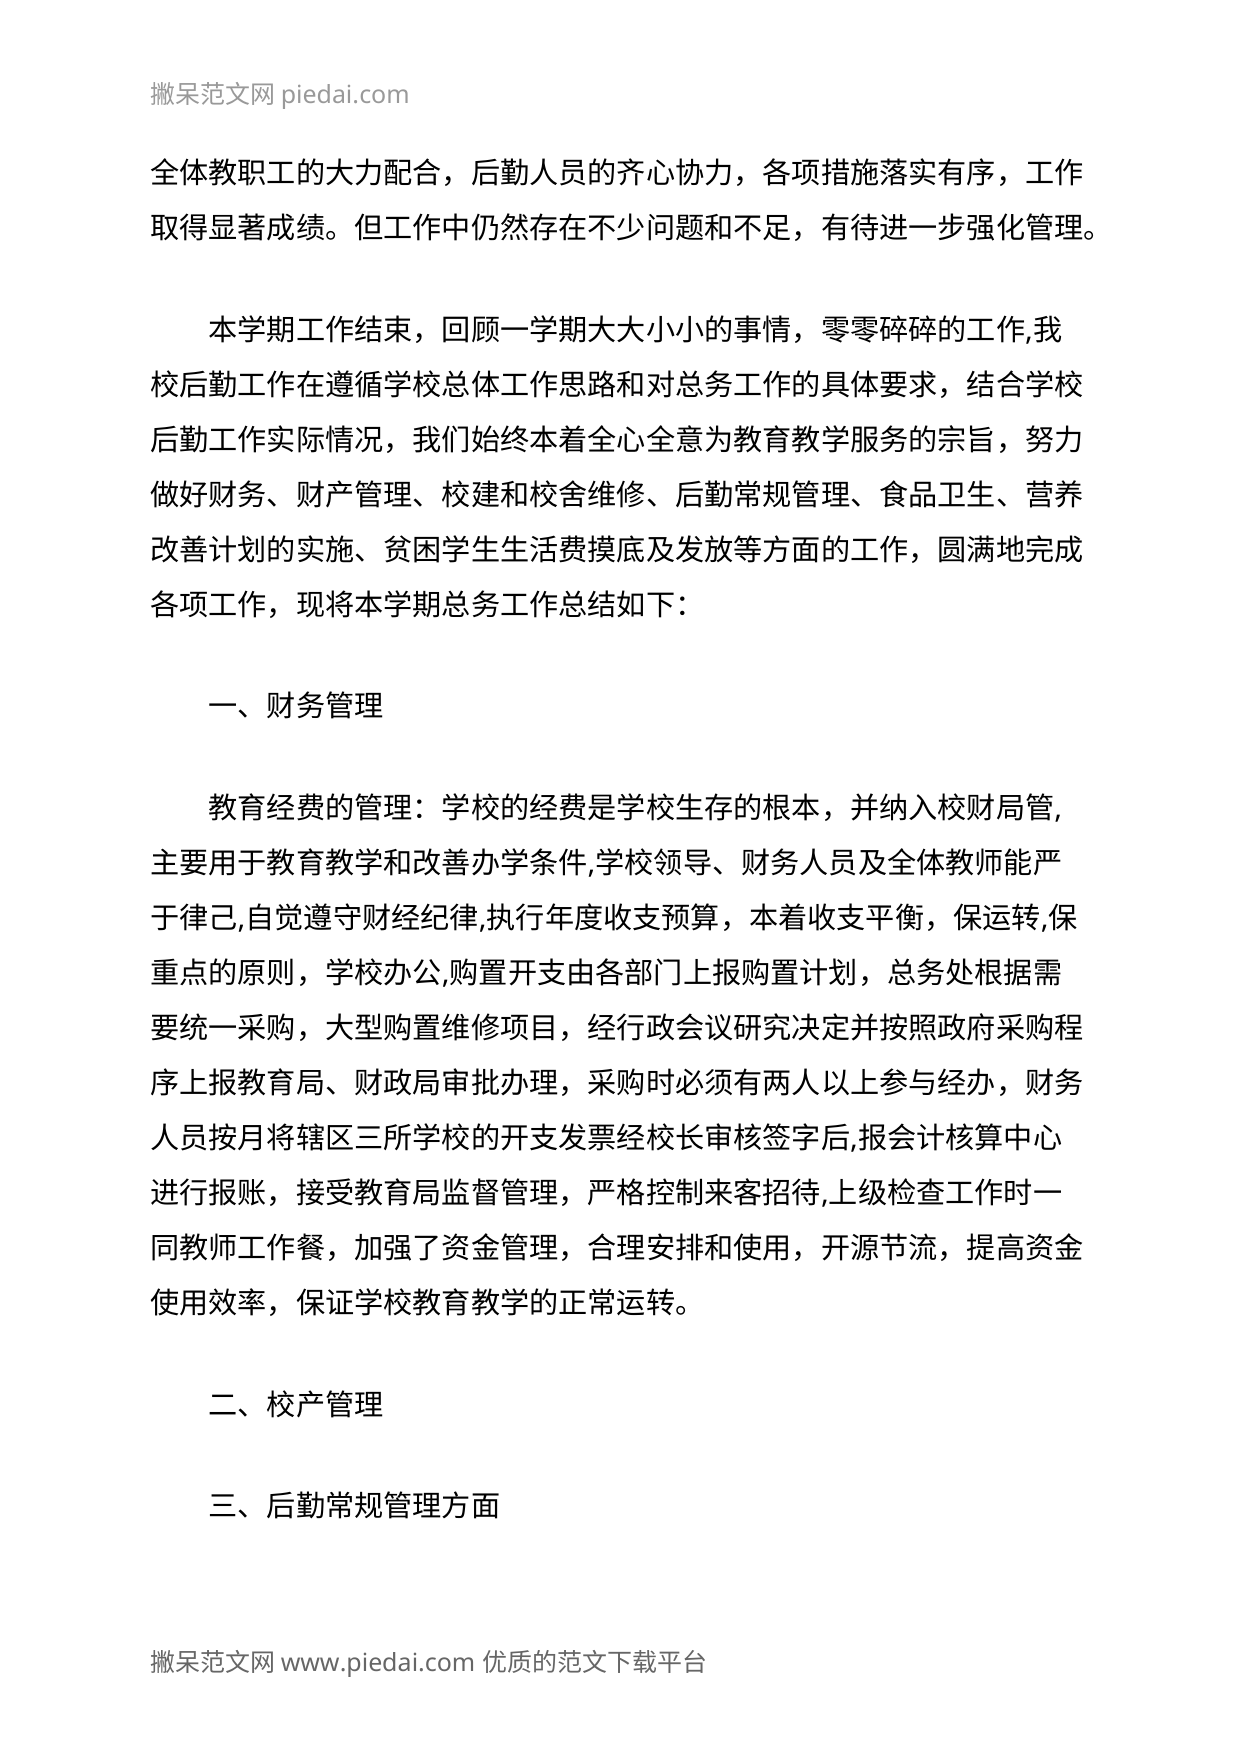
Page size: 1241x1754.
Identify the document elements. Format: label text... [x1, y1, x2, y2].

text 一、财务管理 [150, 683, 1090, 725]
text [150, 150, 1090, 247]
text 三、后勤常规管理方面 [150, 1483, 1090, 1525]
text 二、校产管理 [150, 1381, 1090, 1423]
text 本学期工作结束，回顾一学期大大小小的事情，零零碎碎的工作,我校后勤工作在遵循学校总体工作思路和对总务工作的具体要求，结合学校后勤工作实际情况，我们始终本着全心全意为教育教学服务的宗旨，努力做好财务、财产管理、校建和校舍维修、后勤常规管理、食品卫生、营养改善计划的实施、贫困学生生活费摸底及发放等方面的工作，圆满地完成各项工作，现将本学期总务工作总结如下： [150, 307, 1090, 623]
text 教育经费的管理：学校的经费是学校生存的根本，并纳入校财局管,主要用于教育教学和改善办学条件,学校领导、财务人员及全体教师能严于律己,自觉遵守财经纪律,执行年度收支预算，本着收支平衡，保运转,保重点的原则，学校办公,购置开支由各部门上报购置计划，总务处根据需要统一采购，大型购置维修项目，经行政会议研究决定并按照政府采购程序上报教育局、财政局审批办理，采购时必须有两人以上参与经办，财务人员按月将辖区三所学校的开支发票经校长审核签字后,报会计核算中心进行报账，接受教育局监督管理，严格控制来客招待,上级检查工作时一同教师工作餐，加强了资金管理，合理安排和使用，开源节流，提高资金使用效率，保证学校教育教学的正常运转。 [150, 785, 1090, 1322]
